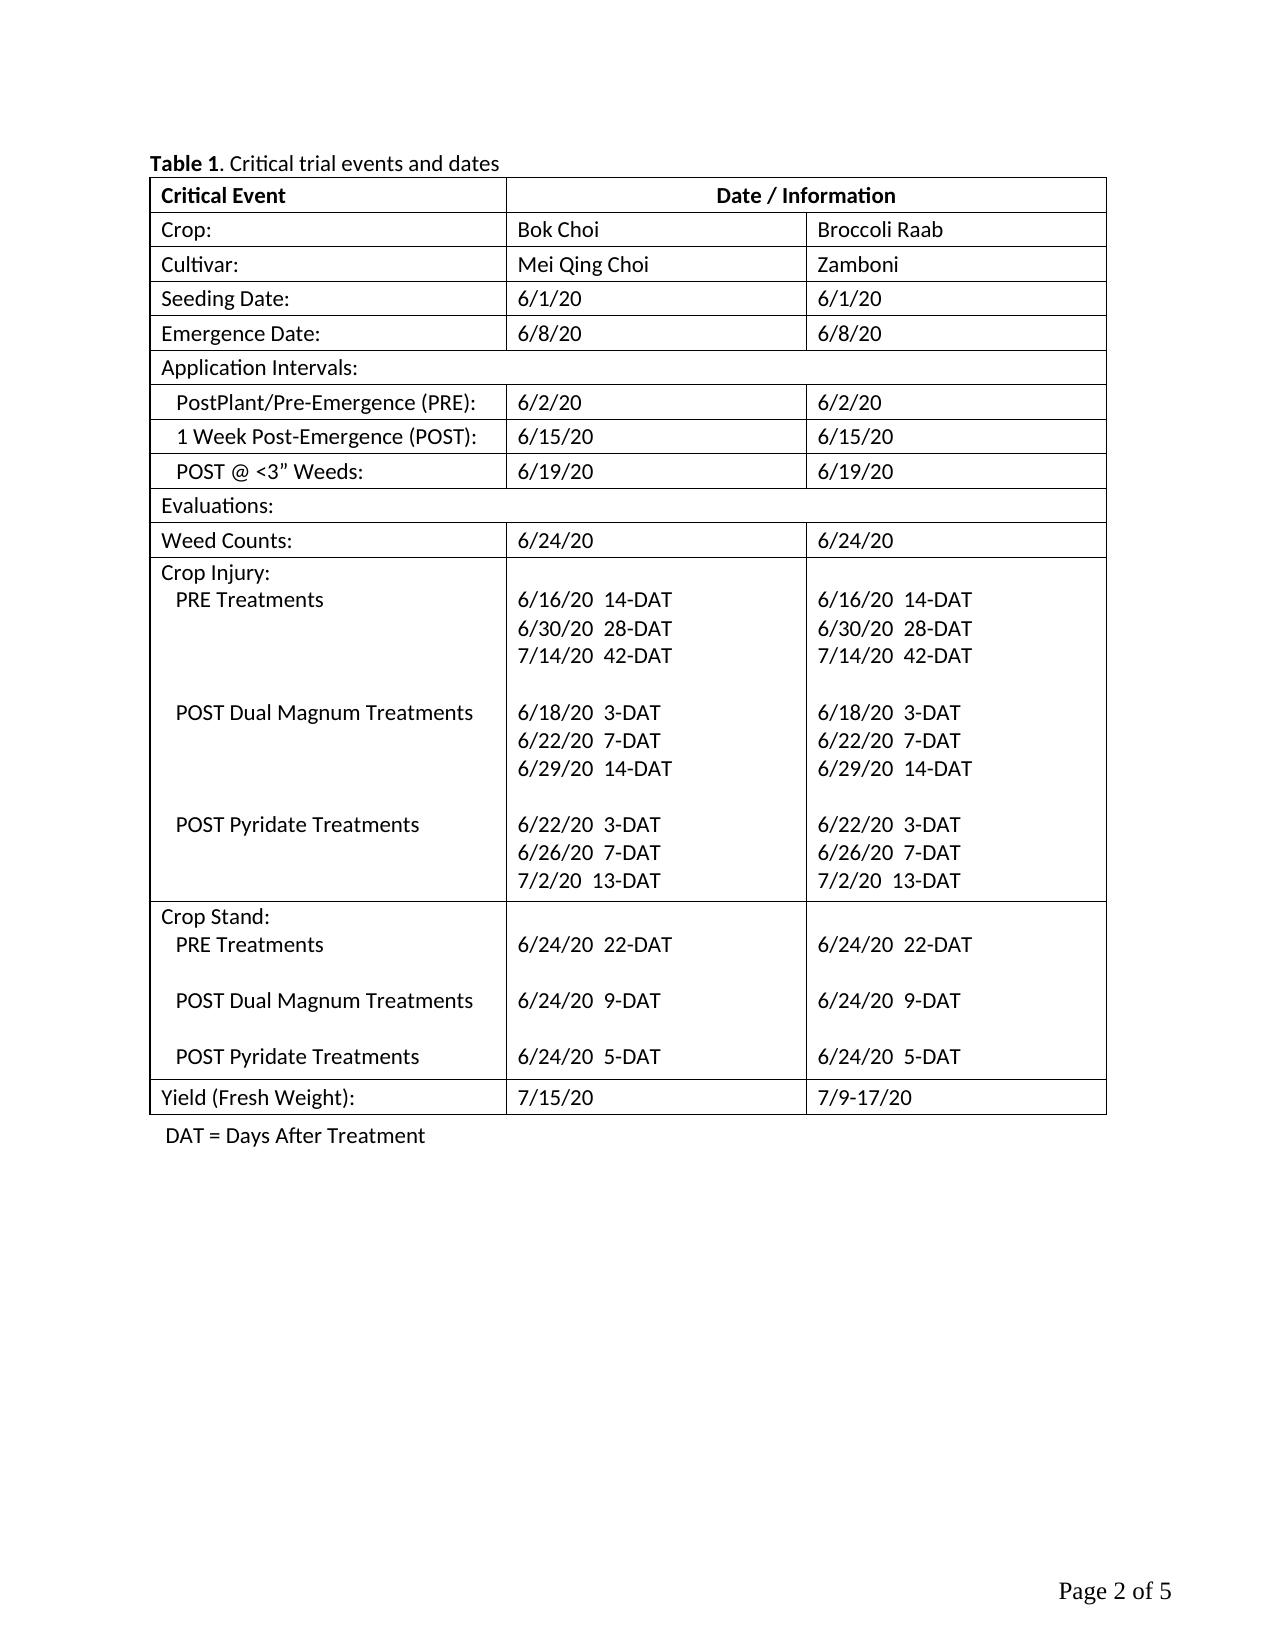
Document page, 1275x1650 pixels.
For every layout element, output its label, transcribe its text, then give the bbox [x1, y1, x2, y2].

table_cell 6/2/20 [807, 385, 1106, 419]
table_cell 6/16/20 14-DAT 6/30/20 28-DAT 7/14/20 42-DAT 6/18/20 3-DAT 6/22/20 7-DAT 6/29/20 14-DAT 6/22/20 3-DAT 6/26/20 7-DAT 7/2/20 13-DAT [807, 558, 1106, 901]
text Table 1. Critical trial events and dates [150, 149, 1171, 177]
table_cell Seeding Date: [151, 282, 506, 315]
table_cell 6/15/20 [507, 420, 806, 453]
table_cell Evaluations: [151, 489, 1106, 522]
table_cell 6/24/20 22-DAT 6/24/20 9-DAT 6/24/20 5-DAT [507, 902, 806, 1079]
table_cell 6/24/20 22-DAT 6/24/20 9-DAT 6/24/20 5-DAT [807, 902, 1106, 1079]
table_cell Crop: [151, 213, 506, 246]
table_cell Yield (Fresh Weight): [151, 1080, 506, 1113]
table_header Date / Information [507, 178, 1106, 212]
table_cell Application Intervals: [151, 351, 1106, 384]
table_cell Cultivar: [151, 247, 506, 281]
table_cell Bok Choi [507, 213, 806, 246]
table_cell Broccoli Raab [807, 213, 1106, 246]
table_cell 6/1/20 [507, 282, 806, 315]
table_cell Emergence Date: [151, 316, 506, 350]
table_cell 6/19/20 [507, 454, 806, 488]
table_cell Weed Counts: [151, 523, 506, 557]
table_cell 6/15/20 [807, 420, 1106, 453]
table_cell 6/16/20 14-DAT 6/30/20 28-DAT 7/14/20 42-DAT 6/18/20 3-DAT 6/22/20 7-DAT 6/29/20 14-DAT 6/22/20 3-DAT 6/26/20 7-DAT 7/2/20 13-DAT [507, 558, 806, 901]
table_cell Crop Stand: PRE Treatments POST Dual Magnum Treatments POST Pyridate Treatments [151, 902, 506, 1079]
table_cell 6/8/20 [507, 316, 806, 350]
table_cell 7/15/20 [507, 1080, 806, 1113]
table_header Critical Event [151, 178, 506, 212]
table_cell 6/2/20 [507, 385, 806, 419]
table_cell Zamboni [807, 247, 1106, 281]
table_cell POST @ <3” Weeds: [151, 454, 506, 488]
table_cell Mei Qing Choi [507, 247, 806, 281]
table_cell 6/19/20 [807, 454, 1106, 488]
table_cell PostPlant/Pre-Emergence (PRE): [151, 385, 506, 419]
text DAT = Days After Treatment [150, 1121, 1171, 1149]
table_cell 1 Week Post-Emergence (POST): [151, 420, 506, 453]
table_cell 6/24/20 [807, 523, 1106, 557]
table_cell Crop Injury: PRE Treatments POST Dual Magnum Treatments POST Pyridate Treatments [151, 558, 506, 901]
table_cell 6/1/20 [807, 282, 1106, 315]
table_cell 7/9-17/20 [807, 1080, 1106, 1113]
table_cell 6/8/20 [807, 316, 1106, 350]
table_cell 6/24/20 [507, 523, 806, 557]
